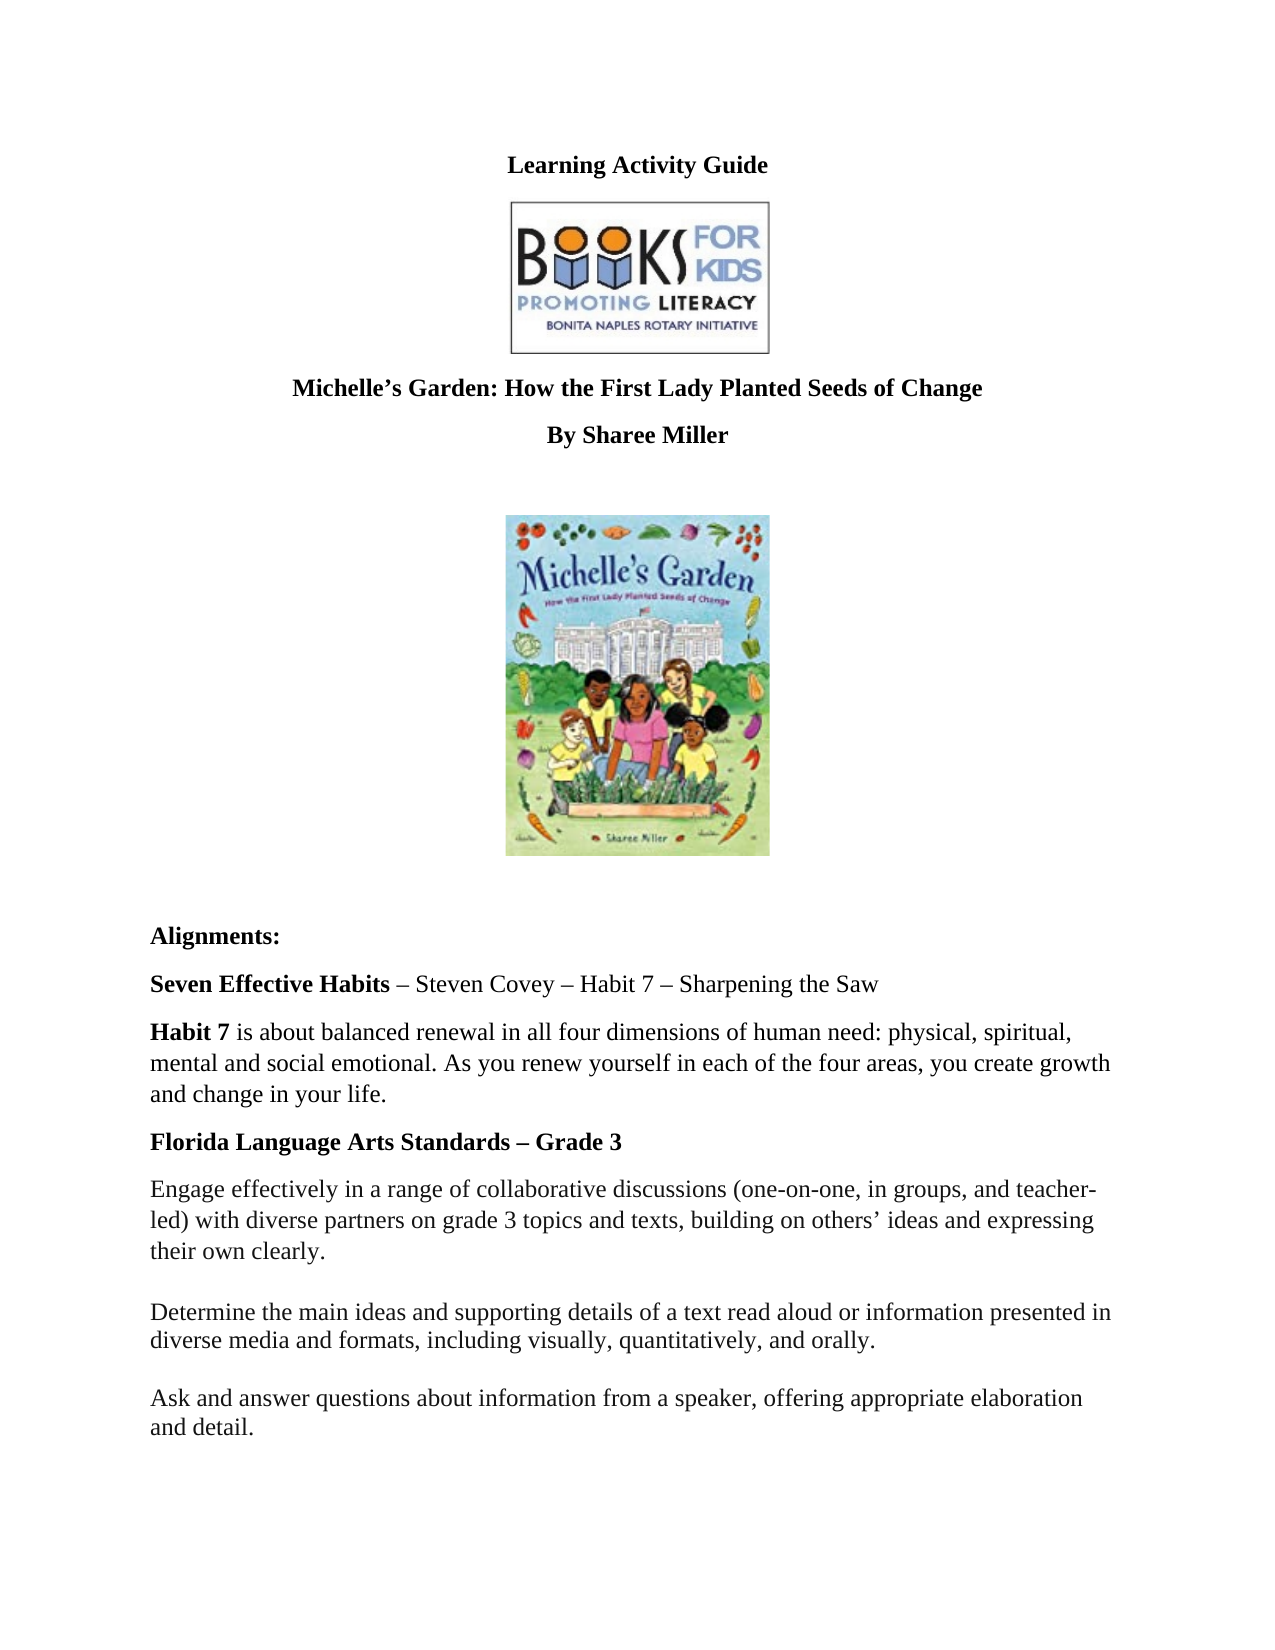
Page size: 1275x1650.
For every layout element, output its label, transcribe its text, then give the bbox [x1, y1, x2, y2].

picture [505, 197, 770, 354]
text Michelle’s Garden: How the First Lady Planted Seeds of Change [150, 373, 1125, 402]
picture [505, 515, 770, 856]
text Alignments: [150, 921, 1125, 950]
text Habit 7 is about balanced renewal in all four dimensions of human need: physical, spiritual, mental and social emotional. As you renew yourself in each of the four areas, you create growth and change in your life. [150, 1017, 1125, 1108]
text Engage effectively in a range of collaborative discussions (one-on-one, in groups, and teacher-led) with diverse partners on grade 3 topics and texts, building on others’ ideas and expressing their own clearly. [150, 1174, 1125, 1265]
text By Sharee Miller [150, 421, 1125, 449]
text Determine the main ideas and supporting details of a text read aloud or information presented in diverse media and formats, including visually, quantitatively, and orally. [150, 1297, 1125, 1354]
text Learning Activity Guide [150, 150, 1125, 179]
text Ask and answer questions about information from a speaker, offering appropriate elaboration and detail. [150, 1383, 1125, 1441]
text Florida Language Arts Standards – Grade 3 [150, 1127, 1125, 1155]
text Seven Effective Habits – Steven Covey – Habit 7 – Sharpening the Saw [150, 969, 1125, 998]
